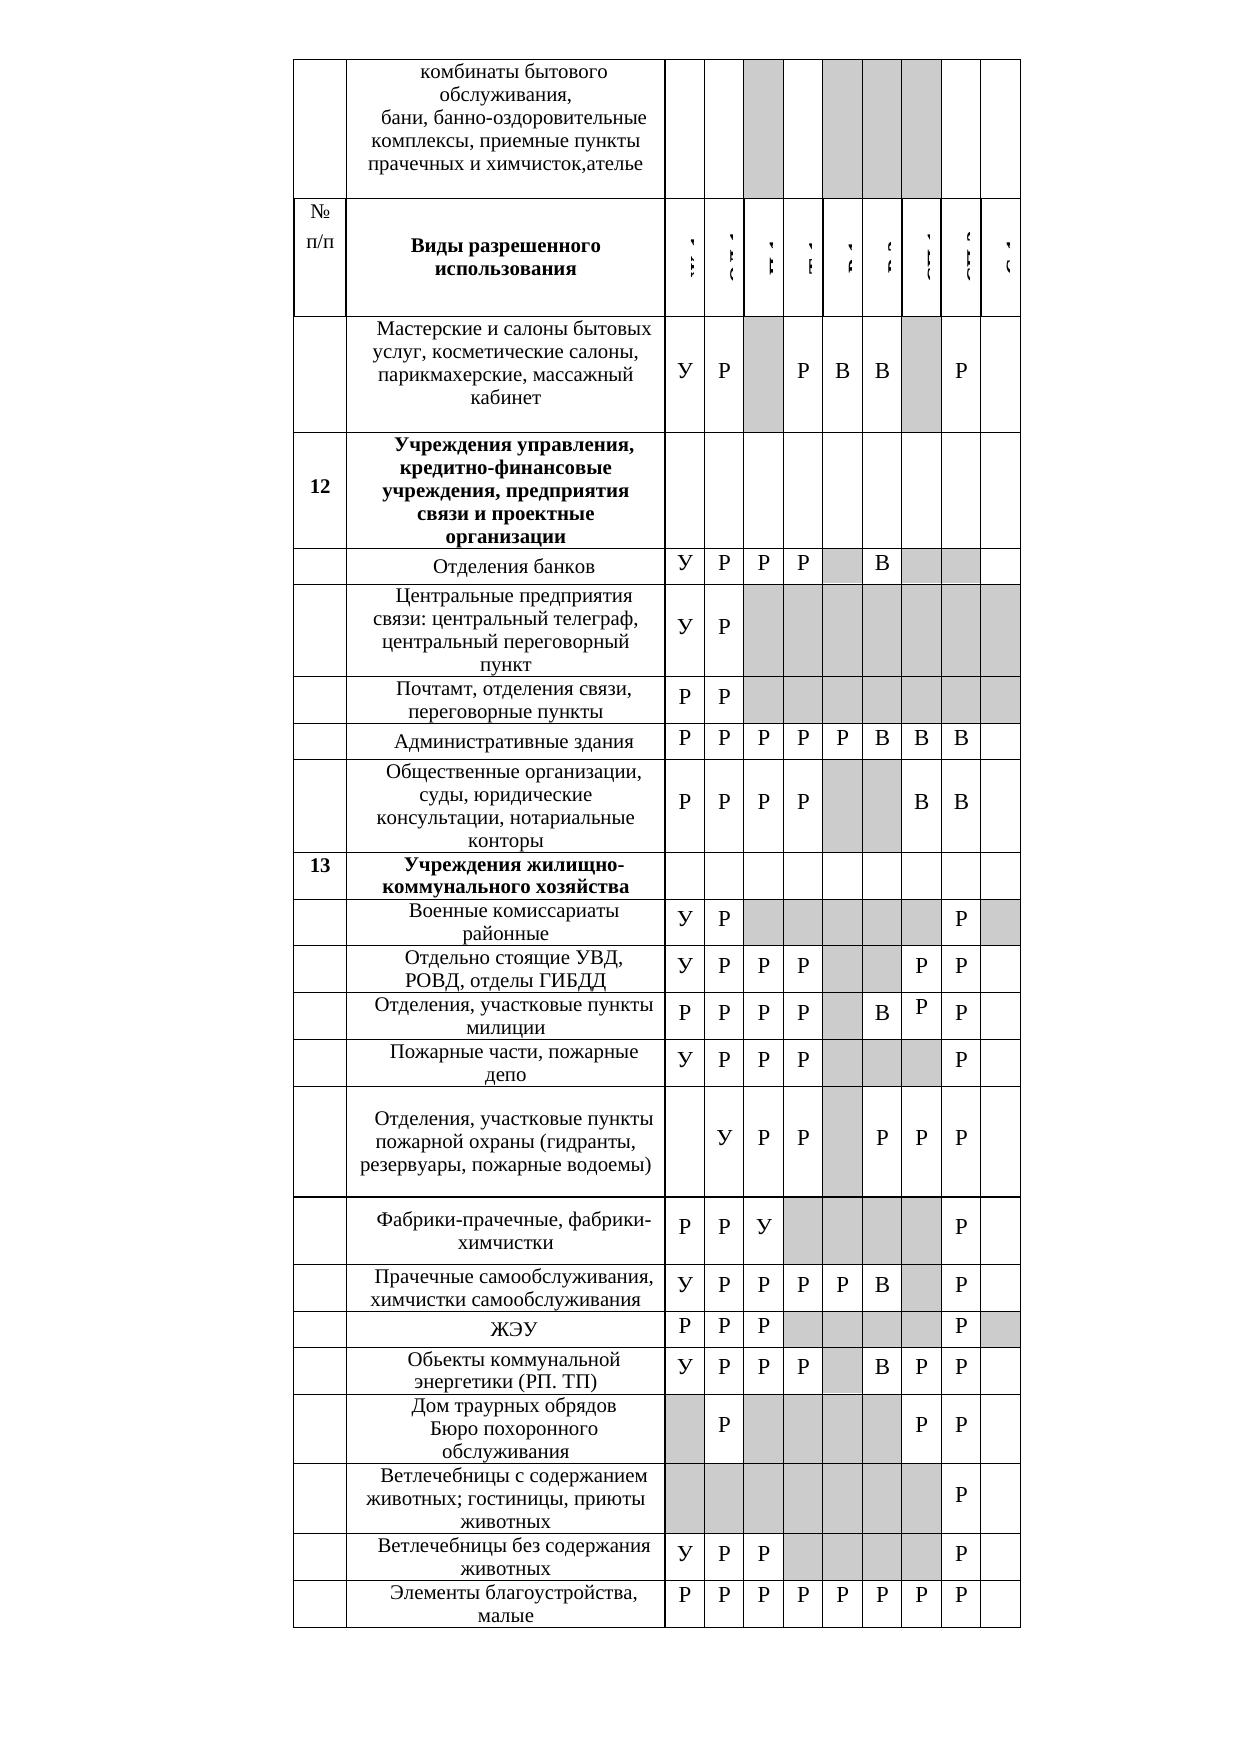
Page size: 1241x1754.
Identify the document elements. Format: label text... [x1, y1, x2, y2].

table_cell Р [744, 1534, 783, 1580]
table_cell Дом траурных обрядов Бюро похоронного обслуживания [347, 1395, 664, 1463]
table_cell [863, 760, 901, 852]
table_cell Р [942, 946, 980, 992]
table_cell [823, 1087, 862, 1196]
table_cell [823, 60, 862, 198]
table_cell № п/п [295, 199, 345, 316]
table_cell [902, 1312, 941, 1347]
table_cell Р [902, 1581, 941, 1627]
table_cell [294, 1534, 346, 1580]
table_cell Отделения, участковые пункты милиции [347, 993, 664, 1039]
table_cell [294, 1265, 346, 1311]
table_cell Р [823, 1581, 862, 1627]
table_cell Р [705, 993, 743, 1039]
table_cell В [942, 760, 980, 852]
table_cell [666, 1464, 704, 1533]
table_cell Р [705, 724, 743, 759]
table_cell Р [666, 1198, 704, 1264]
table_cell [981, 1265, 1020, 1311]
table_cell [744, 433, 783, 548]
table_cell [823, 1040, 862, 1086]
table_cell Р [744, 1581, 783, 1627]
table_cell [666, 433, 704, 548]
table_cell У [666, 946, 704, 992]
table_cell В [863, 724, 901, 759]
table_cell Р [902, 1087, 941, 1196]
table_cell Р [744, 549, 783, 583]
table_cell Р [705, 1265, 743, 1311]
table_cell [902, 677, 941, 723]
table_cell [902, 1534, 941, 1580]
table_cell Р [666, 760, 704, 852]
table_cell [863, 1395, 901, 1463]
table_cell У [666, 1040, 704, 1086]
table_cell [902, 1265, 941, 1311]
table_cell [294, 317, 346, 432]
table_cell [902, 1040, 941, 1086]
table_cell [294, 1198, 346, 1264]
table_cell [294, 1087, 346, 1196]
table_cell Р [823, 724, 862, 759]
table_cell [784, 1395, 822, 1463]
table_cell Р [705, 946, 743, 992]
table_cell Р [705, 1348, 743, 1393]
table_cell [823, 1534, 862, 1580]
table_cell Р [784, 724, 822, 759]
table_cell [981, 677, 1020, 723]
table_cell Т-1 [784, 199, 822, 316]
table_cell [981, 549, 1020, 583]
table_cell Р [942, 1464, 980, 1533]
table_cell Отделения, участковые пункты пожарной охраны (гидранты, резервуары, пожарные водоемы) [347, 1087, 664, 1196]
table_cell Пожарные части, пожарные депо [347, 1040, 664, 1086]
table_cell Р [942, 1312, 980, 1347]
table_cell Учреждения управления, кредитно-финансовые учреждения, предприятия связи и проектные организации [347, 433, 664, 548]
table_cell Р [942, 317, 980, 432]
table_cell Р [863, 1581, 901, 1627]
table_cell [294, 1348, 346, 1393]
table_cell Р [705, 585, 743, 676]
table_cell [863, 1464, 901, 1533]
table_cell Р-1 [824, 199, 862, 316]
table_cell Р [705, 60, 743, 198]
table_cell Ветлечебницы с содержанием животных; гостиницы, приюты животных [347, 1464, 664, 1533]
table_cell [981, 1087, 1020, 1196]
table_cell Р [744, 946, 783, 992]
table_cell Р [942, 60, 980, 198]
table_cell В [863, 317, 901, 432]
table_cell Р [705, 900, 743, 945]
table_cell [823, 1395, 862, 1463]
table_cell Р [666, 1581, 704, 1627]
table_cell [981, 1464, 1020, 1533]
table_cell [823, 1348, 862, 1393]
table_cell [981, 946, 1020, 992]
table_cell [863, 1534, 901, 1580]
table_cell В [823, 317, 862, 432]
table_cell Р [705, 549, 743, 583]
table_cell [294, 677, 346, 723]
table_cell Р [942, 1534, 980, 1580]
table_cell Р [705, 760, 743, 852]
table_cell [294, 900, 346, 945]
table_cell Р [666, 677, 704, 723]
table_cell [902, 317, 941, 432]
table_cell [942, 585, 980, 676]
table_cell [744, 853, 783, 898]
table_cell Р [784, 993, 822, 1039]
table_cell [294, 585, 346, 676]
table_cell Р [744, 1040, 783, 1086]
table_cell Р [902, 1395, 941, 1463]
table_cell У [744, 1198, 783, 1264]
table_cell У [666, 900, 704, 945]
table_cell Р [942, 1348, 980, 1393]
table_cell [666, 1087, 704, 1196]
table_cell [666, 853, 704, 898]
table_cell [981, 993, 1020, 1039]
table_cell [981, 724, 1020, 759]
table_cell [902, 433, 941, 548]
table_cell [294, 549, 346, 583]
table_cell В [863, 1265, 901, 1311]
table_cell Р [705, 1395, 743, 1463]
table_cell [823, 853, 862, 898]
table_cell В [902, 724, 941, 759]
table_cell Административные здания [347, 724, 664, 759]
table_cell [744, 60, 783, 198]
table_cell Р [942, 1581, 980, 1627]
table_cell У [784, 60, 822, 198]
table_cell [981, 317, 1020, 432]
table_cell Р [744, 993, 783, 1039]
table_cell Р [942, 993, 980, 1039]
table_cell [863, 433, 901, 548]
table_cell [823, 760, 862, 852]
table_cell [981, 1534, 1020, 1580]
table_cell [294, 946, 346, 992]
table_cell Р [863, 1087, 901, 1196]
table_cell У [666, 549, 704, 583]
table_cell Отдельно стоящие УВД, РОВД, отделы ГИБДД [347, 946, 664, 992]
table_cell Р [942, 1395, 980, 1463]
table_cell [294, 1581, 346, 1627]
table_cell [902, 1464, 941, 1533]
table_cell Р [902, 1348, 941, 1393]
table_cell [294, 1312, 346, 1347]
table_cell [981, 433, 1020, 548]
table_cell Р [942, 1265, 980, 1311]
table_cell Р [705, 1312, 743, 1347]
table_cell [863, 60, 901, 198]
table_cell [823, 900, 862, 945]
table_cell [784, 433, 822, 548]
table_cell [823, 1312, 862, 1347]
table_cell В [863, 1348, 901, 1393]
table_cell Р [705, 677, 743, 723]
table_cell [863, 677, 901, 723]
table_cell 12 [294, 433, 346, 548]
table_cell Р [784, 1581, 822, 1627]
table_cell Р [705, 317, 743, 432]
table_cell [981, 1198, 1020, 1264]
table_cell Р [784, 549, 822, 583]
table_cell У [666, 1265, 704, 1311]
table_cell У [666, 1348, 704, 1393]
table_cell [981, 585, 1020, 676]
table_cell [902, 1198, 941, 1264]
table_cell [902, 853, 941, 898]
table_cell В [942, 724, 980, 759]
table_cell [294, 60, 346, 198]
table_cell [981, 760, 1020, 852]
table_cell В [902, 760, 941, 852]
table_cell [863, 1312, 901, 1347]
table_cell У [666, 585, 704, 676]
table_cell [823, 585, 862, 676]
table_cell [942, 677, 980, 723]
table_cell [823, 677, 862, 723]
table_cell [744, 585, 783, 676]
table_cell Р [823, 1265, 862, 1311]
table_cell [981, 1395, 1020, 1463]
table_cell Р [784, 1348, 822, 1393]
table_cell [666, 1395, 704, 1463]
table_cell [784, 1198, 822, 1264]
table_cell Р [942, 1040, 980, 1086]
table_cell [942, 853, 980, 898]
table_cell Ж-1 [666, 199, 704, 316]
table_cell [902, 549, 941, 583]
table_cell [981, 900, 1020, 945]
table_cell Обьекты коммунальной энергетики (РП. ТП) [347, 1348, 664, 1393]
table_cell Р [942, 1087, 980, 1196]
table_cell [863, 585, 901, 676]
table_cell [823, 549, 862, 583]
table_cell Р [942, 900, 980, 945]
table_cell Виды разрешенного использования [347, 199, 664, 316]
table_cell [823, 993, 862, 1039]
table_cell [902, 900, 941, 945]
table_cell [294, 724, 346, 759]
table_cell [981, 1040, 1020, 1086]
table_cell [823, 433, 862, 548]
table_cell [294, 1395, 346, 1463]
table_cell Р [784, 1040, 822, 1086]
table_cell В [863, 993, 901, 1039]
table_cell Р [784, 317, 822, 432]
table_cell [347, 1581, 664, 1627]
table_cell Центральные предприятия связи: центральный телеграф, центральный переговорный пункт [347, 585, 664, 676]
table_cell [347, 60, 664, 198]
table_cell [863, 900, 901, 945]
table_cell Отделения банков [347, 549, 664, 583]
table_cell [294, 993, 346, 1039]
table_cell [744, 1464, 783, 1533]
table_cell Военные комиссариаты районные [347, 900, 664, 945]
table_cell У [666, 1534, 704, 1580]
table_cell Р [666, 1312, 704, 1347]
table_cell Р-2 [863, 199, 901, 316]
table_cell ОД-1 [705, 199, 743, 316]
table_cell Р [744, 1348, 783, 1393]
table_cell Р [902, 993, 941, 1039]
table_cell [744, 317, 783, 432]
table_cell [902, 585, 941, 676]
table_cell Р [981, 1581, 1020, 1627]
table_cell [294, 1464, 346, 1533]
table_cell Мастерские и салоны бытовых услуг, косметические салоны, парикмахерские, массажный кабинет [347, 317, 664, 432]
table_cell Р [744, 1312, 783, 1347]
table_cell [784, 1464, 822, 1533]
table_cell Р [744, 1265, 783, 1311]
table_cell Р [784, 1265, 822, 1311]
table_cell У [666, 317, 704, 432]
table_cell Ветлечебницы без содержания животных [347, 1534, 664, 1580]
table_cell СП-2 [942, 199, 980, 316]
table_cell ЖЭУ [347, 1312, 664, 1347]
table_cell С-1 [982, 199, 1020, 316]
table_cell [981, 1348, 1020, 1393]
table_cell СП-1 [903, 199, 940, 316]
table_cell 13 [294, 853, 346, 898]
table_cell [823, 1198, 862, 1264]
table_cell Р [666, 724, 704, 759]
table_cell [784, 1312, 822, 1347]
table_cell Р [784, 760, 822, 852]
table_cell [744, 900, 783, 945]
table_cell Р [705, 1534, 743, 1580]
table_cell [744, 1395, 783, 1463]
table_cell Р [666, 993, 704, 1039]
table_cell Р [705, 1581, 743, 1627]
table_cell [981, 1312, 1020, 1347]
table_cell В [863, 549, 901, 583]
table_cell П-1 [745, 199, 783, 316]
table_cell [784, 677, 822, 723]
table_cell [784, 900, 822, 945]
table_cell [744, 677, 783, 723]
table_cell [294, 760, 346, 852]
table_cell У [705, 1087, 743, 1196]
table_cell [784, 1534, 822, 1580]
table_cell [863, 946, 901, 992]
table_cell [981, 60, 1020, 198]
table_cell Общественные организации, суды, юридические консультации, нотариальные конторы [347, 760, 664, 852]
table_cell [863, 1040, 901, 1086]
table_cell Р [705, 1198, 743, 1264]
table_cell [981, 853, 1020, 898]
table_cell Почтамт, отделения связи, переговорные пункты [347, 677, 664, 723]
table_cell Р [705, 1040, 743, 1086]
table_cell Р [744, 724, 783, 759]
table_cell [863, 1198, 901, 1264]
table_cell [784, 585, 822, 676]
table_cell [902, 60, 941, 198]
table_cell Р [784, 946, 822, 992]
table_cell [705, 433, 743, 548]
table_cell Р [942, 1198, 980, 1264]
table_cell У [666, 60, 704, 198]
table_cell Р [902, 946, 941, 992]
table_cell Р [744, 760, 783, 852]
table_cell [294, 1040, 346, 1086]
table_cell Р [784, 1087, 822, 1196]
table_cell [823, 1464, 862, 1533]
table_cell [705, 1464, 743, 1533]
table_cell Фабрики-прачечные, фабрики-химчистки [347, 1198, 664, 1264]
table_cell [942, 549, 980, 583]
table_cell Учреждения жилищно-коммунального хозяйства [347, 853, 664, 898]
table_cell Прачечные самообслуживания, химчистки самообслуживания [347, 1265, 664, 1311]
table_cell Р [744, 1087, 783, 1196]
table_cell [823, 946, 862, 992]
table_cell [784, 853, 822, 898]
table_cell [942, 433, 980, 548]
table_cell [863, 853, 901, 898]
table_cell [705, 853, 743, 898]
